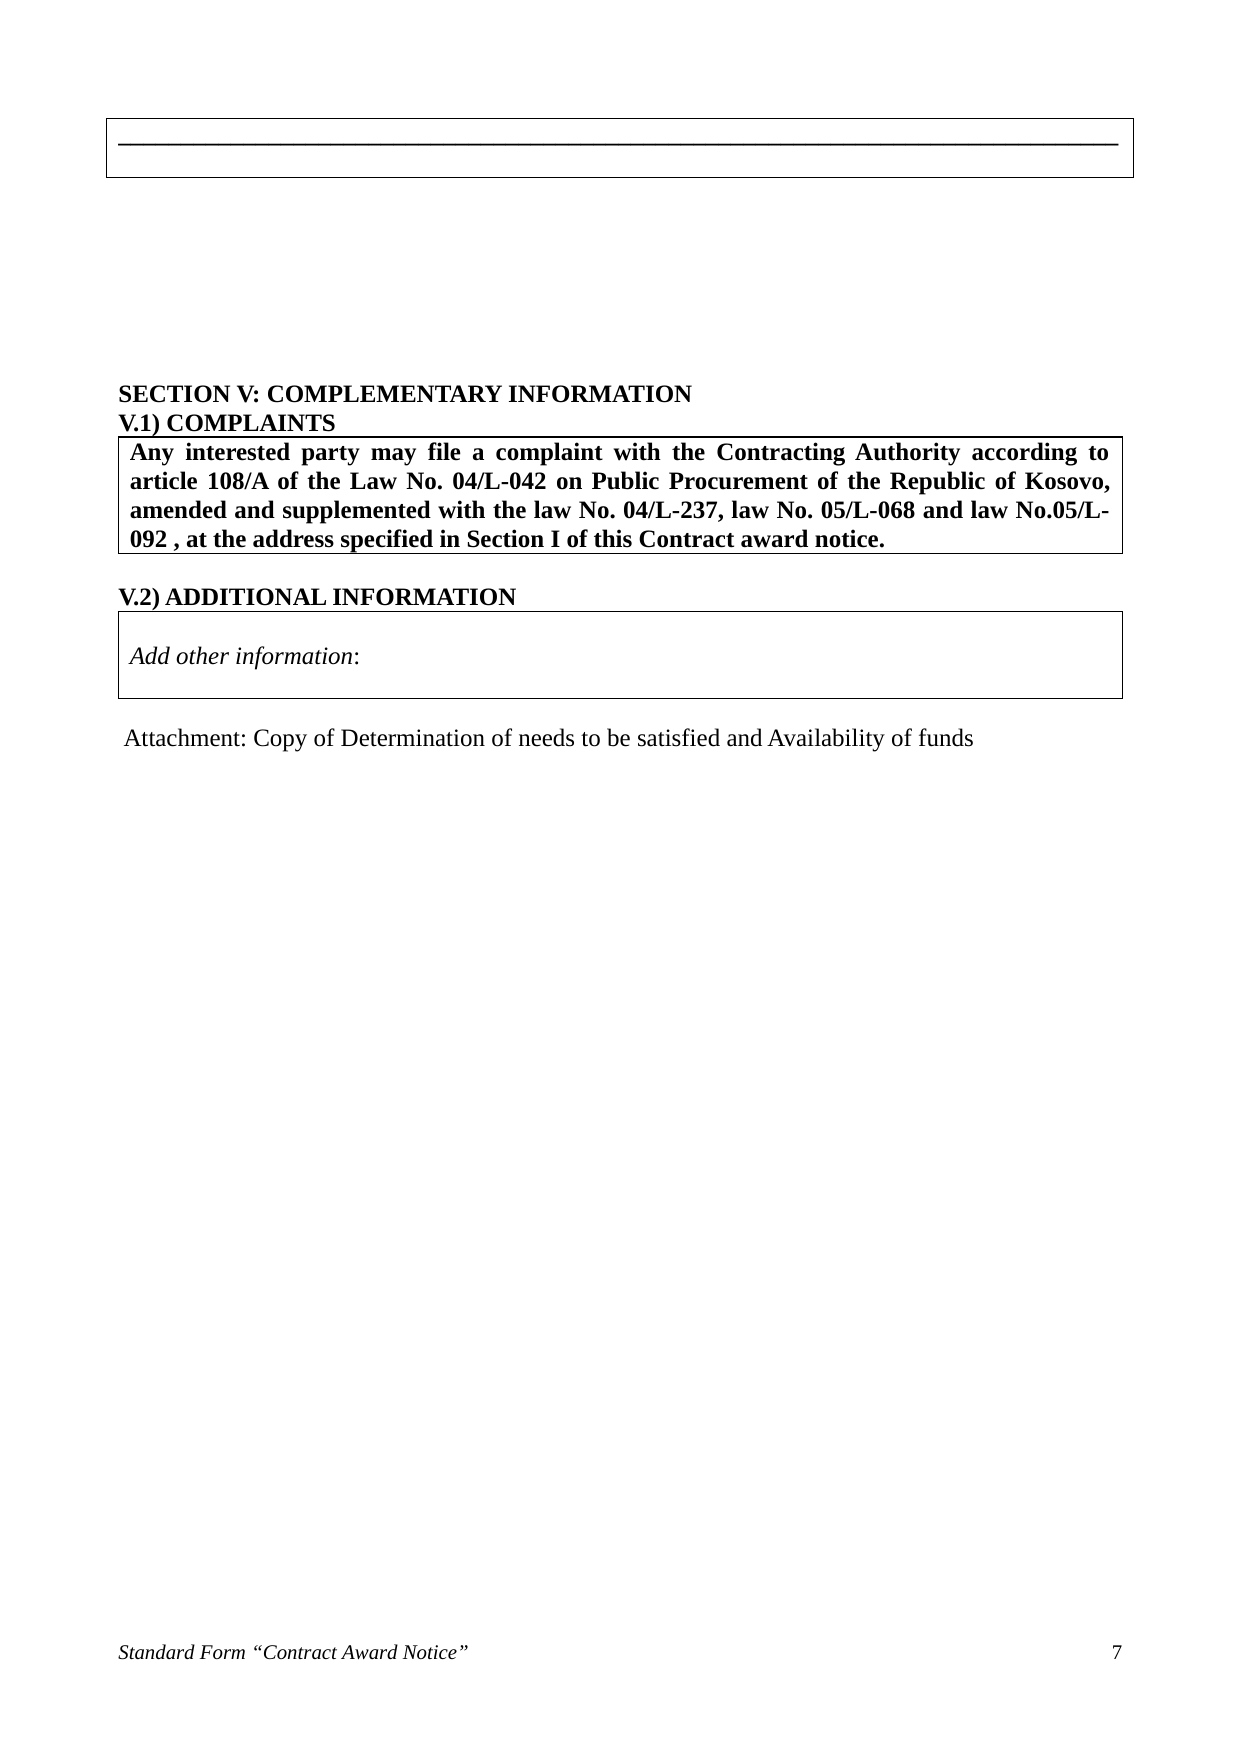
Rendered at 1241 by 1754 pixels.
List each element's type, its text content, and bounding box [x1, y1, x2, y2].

text V.2) ADDITIONAL INFORMATION [118, 582, 1122, 611]
text V.1) COMPLAINTS [118, 408, 1122, 436]
table_header Any interested party may file a complaint with the Contracting Authority according to article 108/A of the Law No. 04/L-042 on Public Procurement of the Republic of Kosovo, amended and supplemented with the law No. 04/L-237, law No. 05/L-068 and law No.05/L-092 , at the address specified in Section I of this Contract award notice. [119, 438, 1122, 552]
table_header Add other information: [119, 612, 1122, 698]
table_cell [107, 119, 1133, 177]
text Attachment: Copy of Determination of needs to be satisfied and Availability of funds [118, 723, 1122, 752]
text SECTION V: COMPLEMENTARY INFORMATION [118, 379, 1122, 408]
